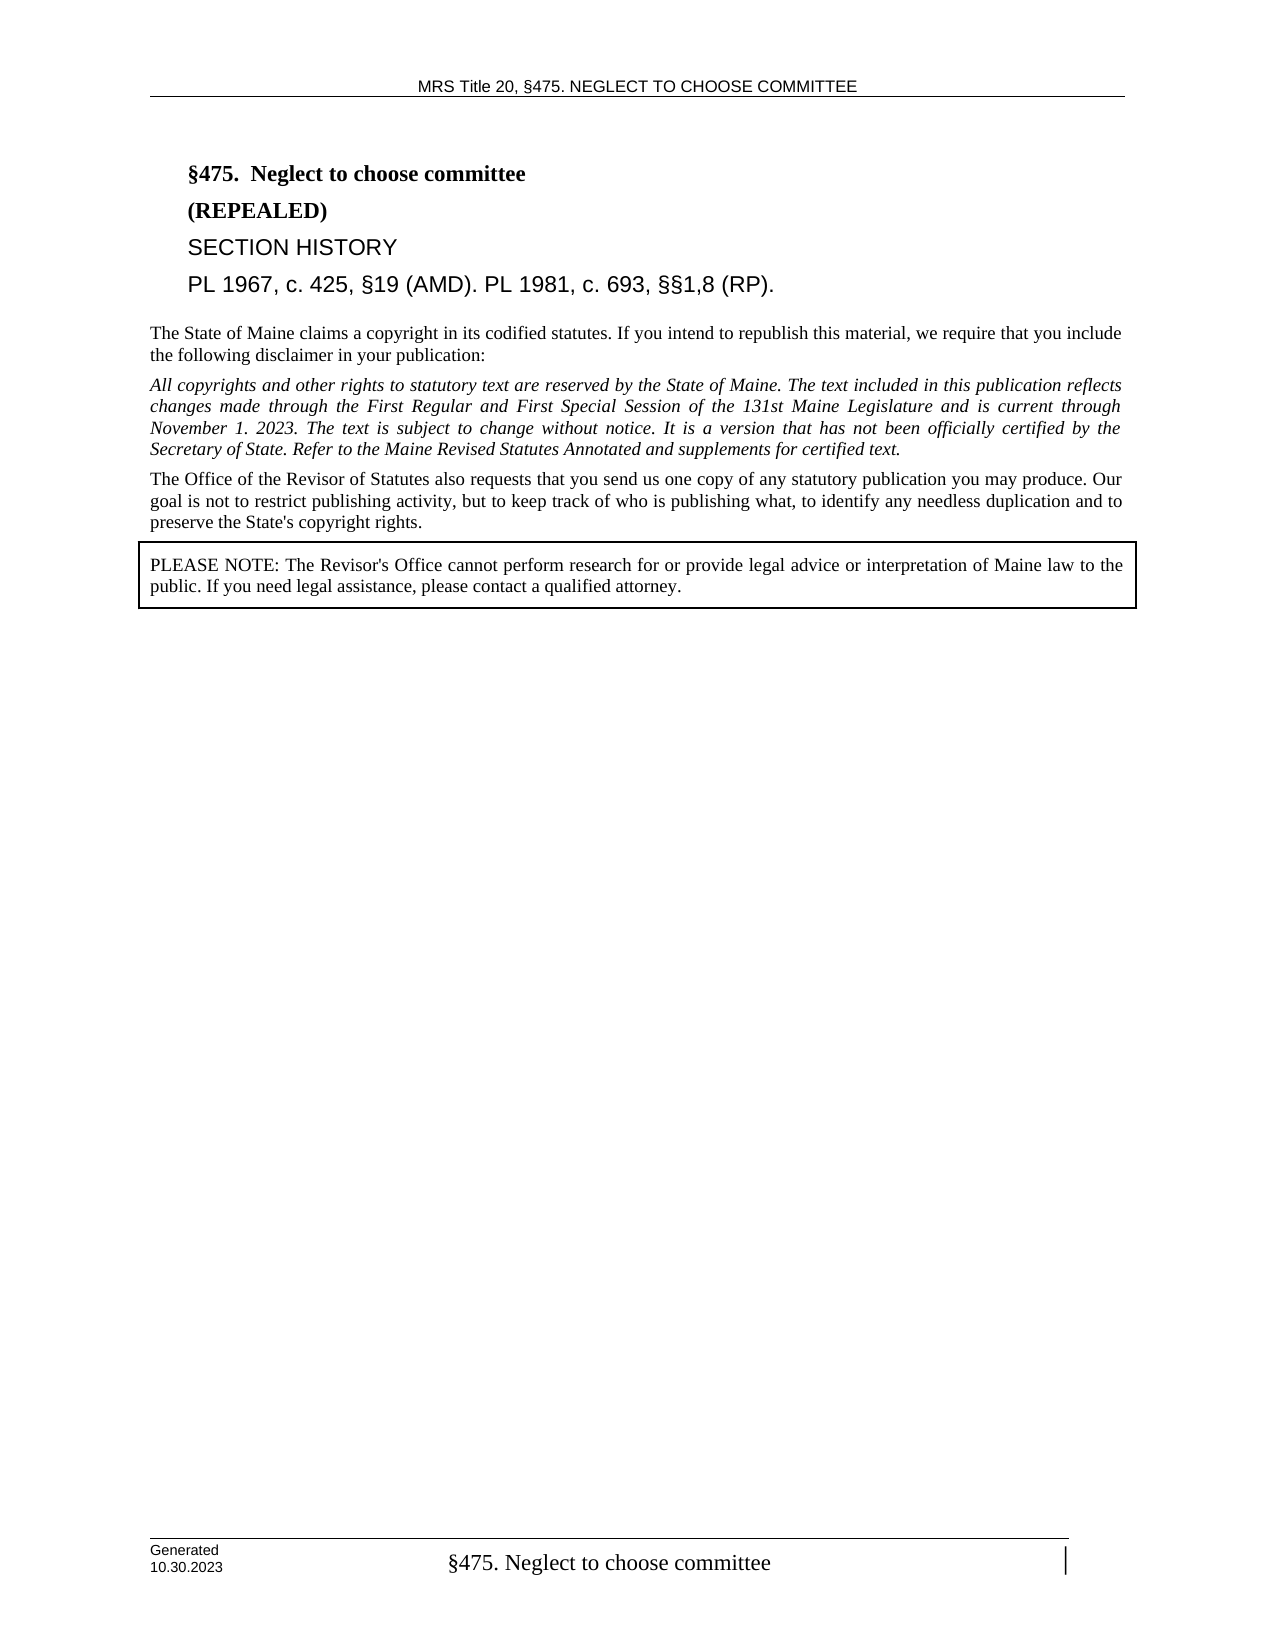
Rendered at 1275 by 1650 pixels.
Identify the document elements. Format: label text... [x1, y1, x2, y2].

text PL 1967, c. 425, §19 (AMD). PL 1981, c. 693, §§1,8 (RP). [187, 271, 1125, 297]
text The Office of the Revisor of Statutes also requests that you send us one copy of any statutory publication you may produce. Our goal is not to restrict publishing activity, but to keep track of who is publishing what, to identify any needless duplication and to preserve the State's copyright rights. [150, 468, 1125, 533]
text §475. Neglect to choose committee [187, 160, 1125, 187]
text All copyrights and other rights to statutory text are reserved by the State of Maine. The text included in this publication reflects changes made through the First Regular and First Special Session of the 131st Maine Legislature and is current through November 1. 2023 . The text is subject to change without notice. It is a version that has not been officially certified by the Secretary of State. Refer to the Maine Revised Statutes Annotated and supplements for certified text. [150, 373, 1125, 460]
text The State of Maine claims a copyright in its codified statutes. If you intend to republish this material, we require that you include the following disclaimer in your publication: [150, 322, 1125, 365]
text PLEASE NOTE: The Revisor's Office cannot perform research for or provide legal advice or interpretation of Maine law to the public. If you need legal assistance, please contact a qualified attorney. [140, 543, 1135, 607]
text (REPEALED) [187, 197, 1125, 223]
text SECTION HISTORY [187, 234, 1125, 260]
